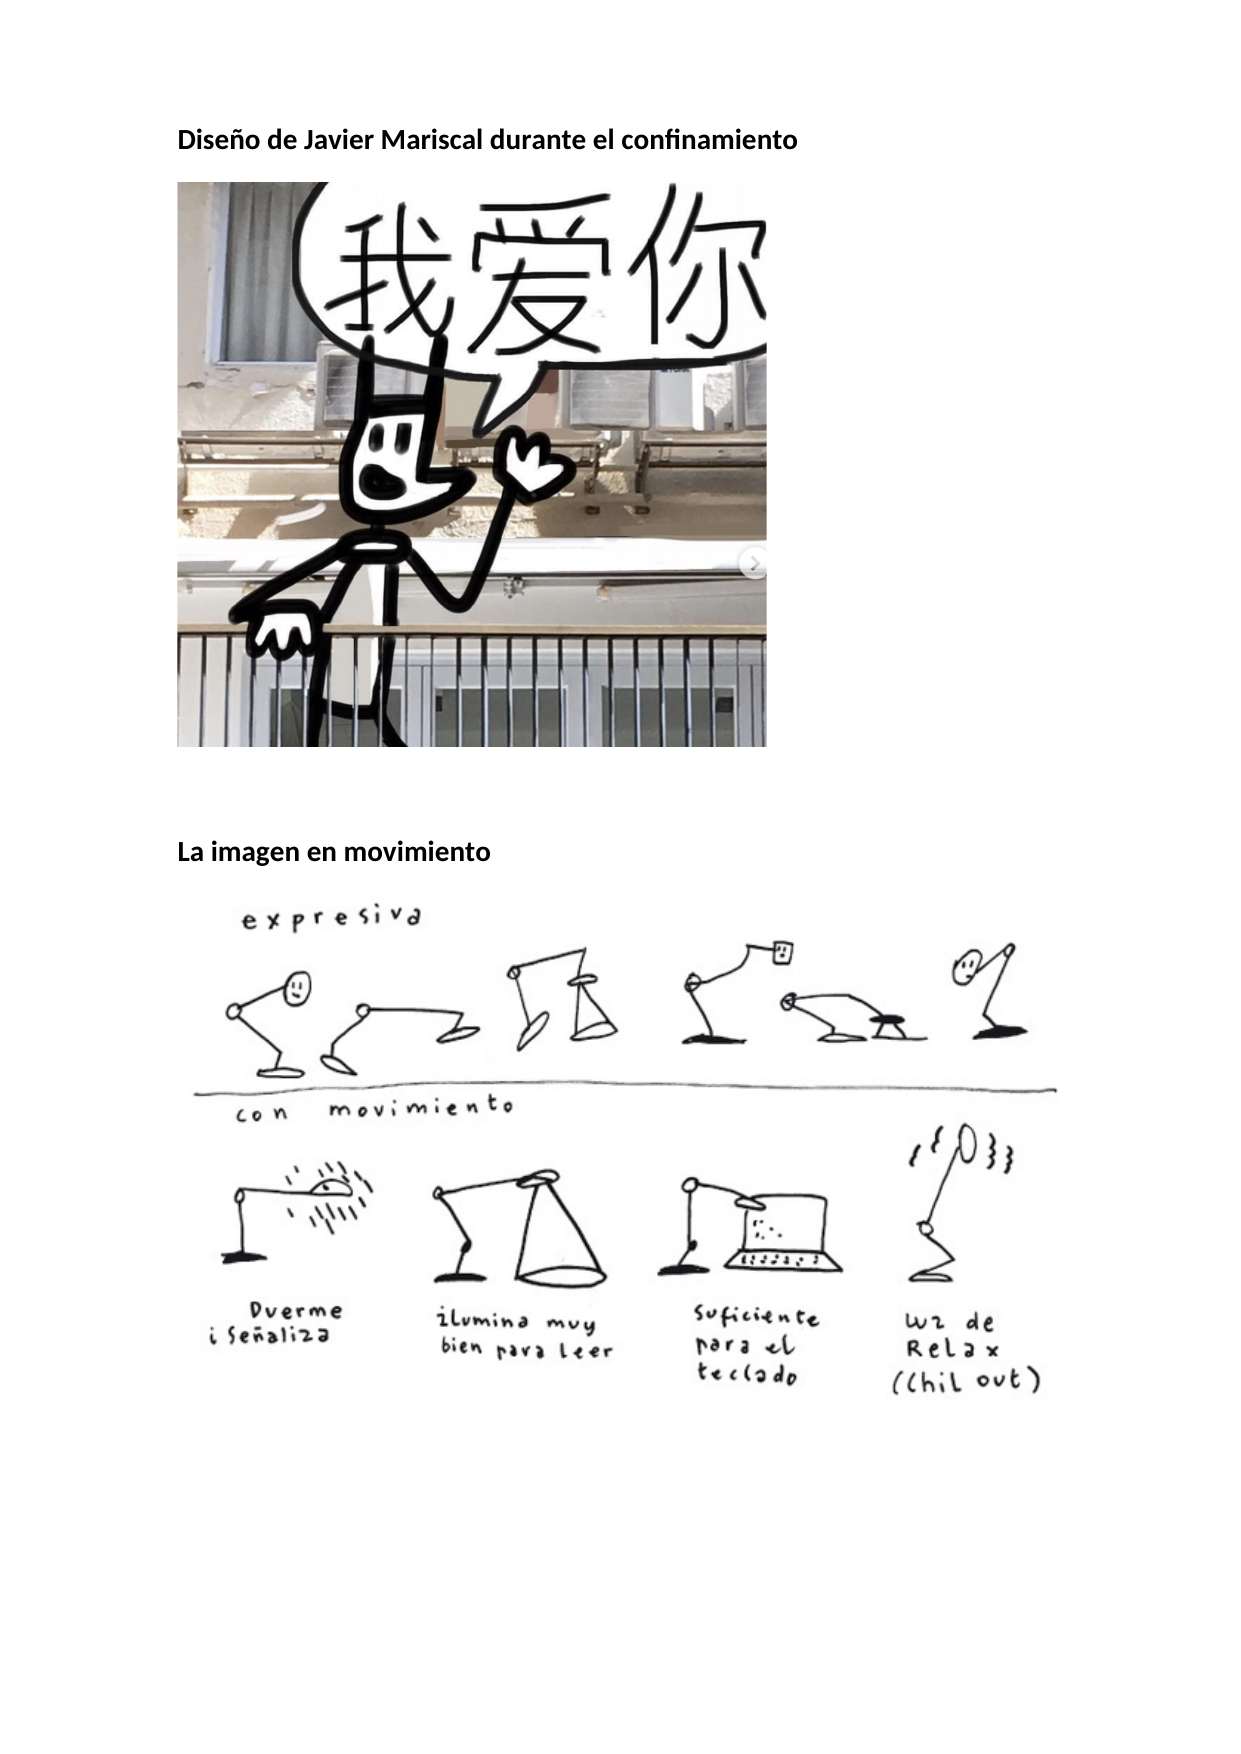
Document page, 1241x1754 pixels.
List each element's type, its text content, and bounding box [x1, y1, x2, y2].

picture [177, 895, 1063, 1401]
picture [177, 182, 767, 747]
text Diseño de Javier Mariscal durante el confinamiento [177, 121, 1063, 157]
text La imagen en movimiento [177, 833, 1063, 869]
